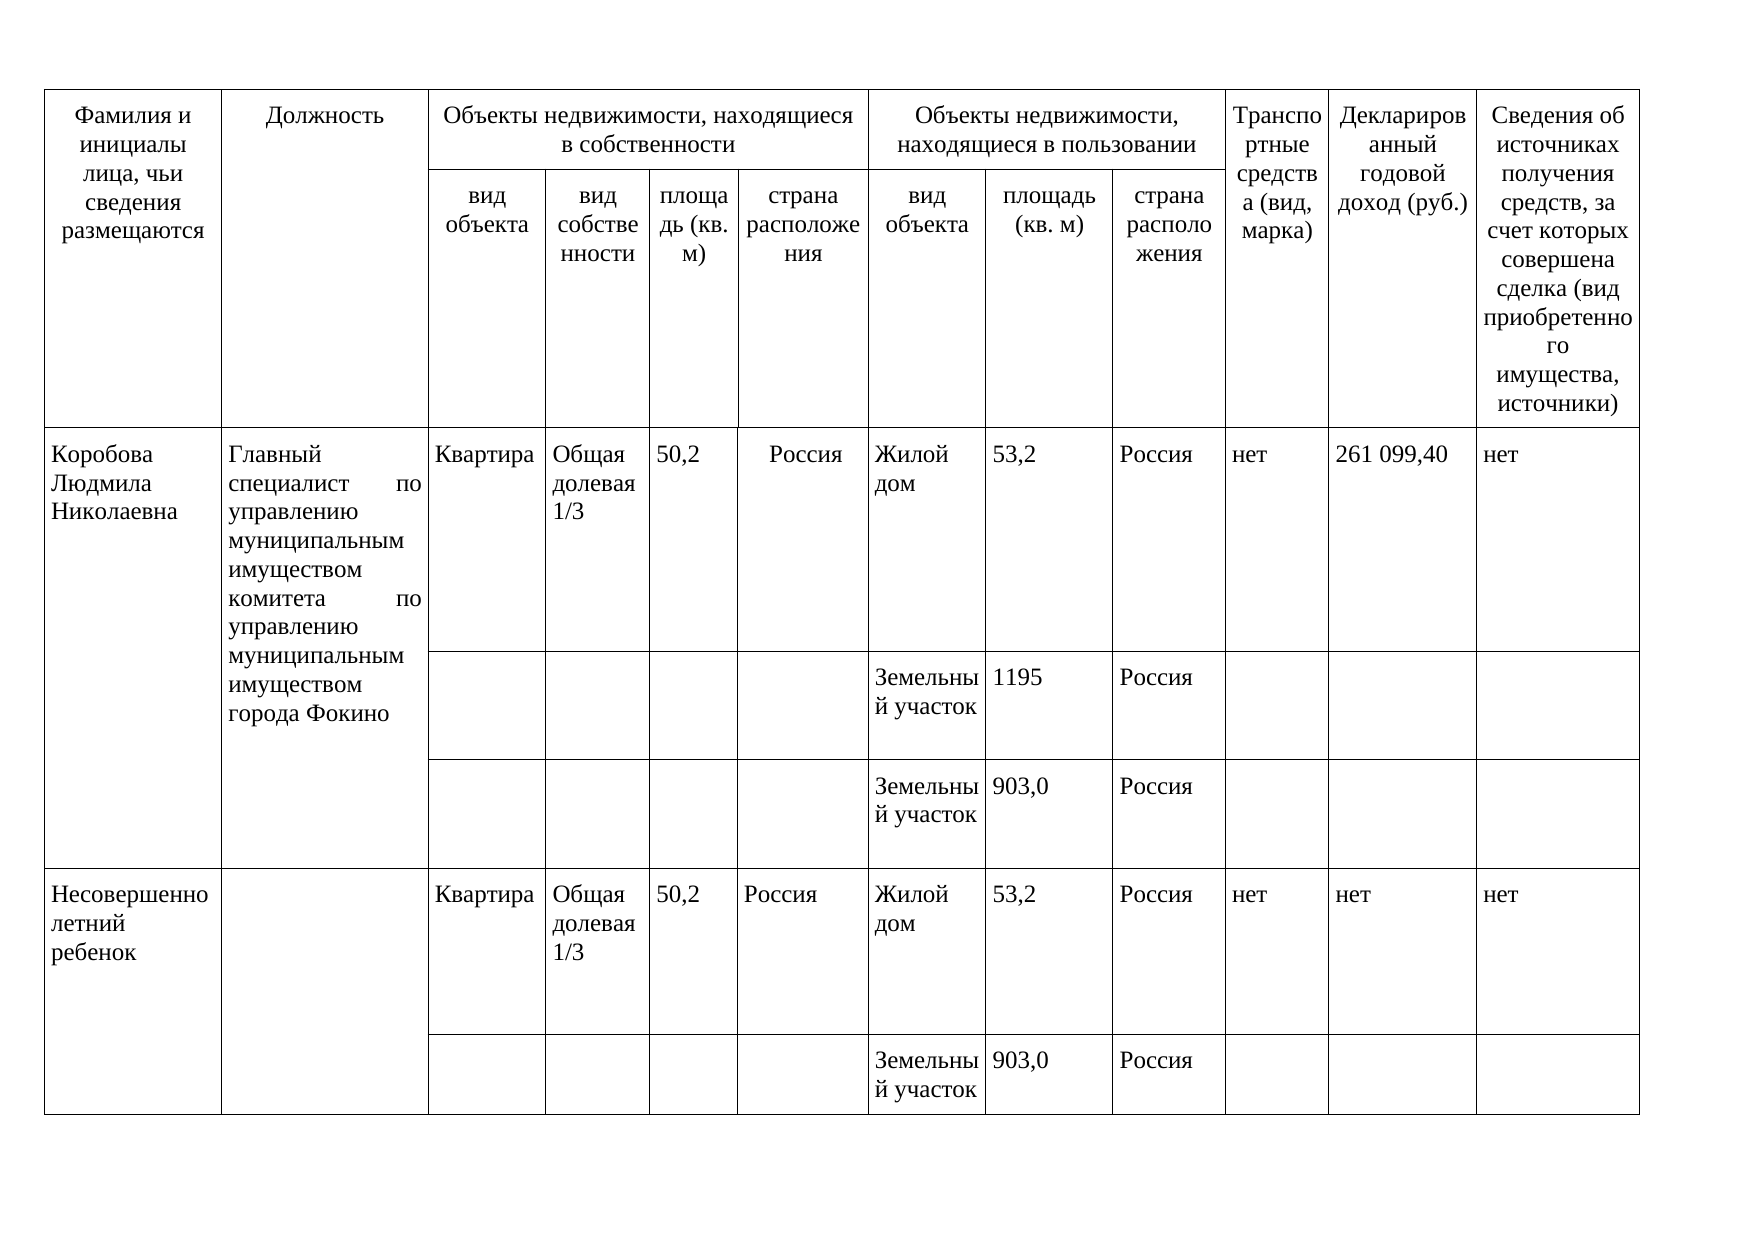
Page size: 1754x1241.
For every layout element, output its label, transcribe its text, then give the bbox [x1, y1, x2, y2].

table_cell 1195 [986, 652, 1112, 759]
table_cell Коробова Людмила Николаевна [45, 428, 221, 868]
table_cell [1329, 760, 1476, 868]
table_cell площадь (кв. м) [986, 170, 1112, 427]
table_header Декларированный годовой доход (руб.) [1329, 90, 1476, 427]
table_cell Россия [1113, 428, 1225, 651]
table_cell 53,2 [986, 869, 1112, 1034]
table_cell вид объекта [429, 170, 545, 427]
table_cell страна расположения [1113, 170, 1225, 427]
table_cell [738, 760, 868, 868]
table_cell Россия [1113, 1035, 1225, 1113]
table_cell Квартира [429, 428, 545, 651]
table_cell 50,2 [650, 428, 737, 651]
table_header Объекты недвижимости, находящиеся в пользовании [869, 90, 1225, 168]
table_cell страна расположения [739, 170, 868, 427]
table_cell [429, 1035, 545, 1113]
table_header Фамилия и инициалы лица, чьи сведения размещаются [45, 90, 221, 427]
table_header Должность [222, 90, 428, 427]
table_cell Квартира [429, 869, 545, 1034]
table_cell [738, 1035, 868, 1113]
table_cell нет [1477, 428, 1639, 651]
table_cell вид объекта [869, 170, 985, 427]
table_cell Жилой дом [869, 428, 985, 651]
table_cell [650, 760, 737, 868]
table_cell [222, 869, 428, 1113]
table_cell [546, 652, 649, 759]
table_cell Земельный участок [869, 652, 985, 759]
table_cell [1226, 652, 1328, 759]
table_cell Земельный участок [869, 1035, 985, 1113]
table_cell [1477, 760, 1639, 868]
table_header Транспортные средства (вид, марка) [1226, 90, 1328, 427]
table_cell Россия [1113, 869, 1225, 1034]
table_cell 903,0 [986, 1035, 1112, 1113]
table_cell Жилой дом [869, 869, 985, 1034]
table_cell Общая долевая 1/3 [546, 869, 649, 1034]
table_cell [1226, 1035, 1328, 1113]
table_cell 50,2 [650, 869, 737, 1034]
table_cell площадь (кв. м) [650, 170, 738, 427]
table_cell вид собственности [546, 170, 649, 427]
table_cell нет [1226, 428, 1328, 651]
table_cell Общая долевая 1/3 [546, 428, 649, 651]
table_header Объекты недвижимости, находящиеся в собственности [429, 90, 868, 168]
table_cell [1226, 760, 1328, 868]
table_cell 53,2 [986, 428, 1112, 651]
table_cell [1477, 652, 1639, 759]
table_cell 261 099,40 [1329, 428, 1476, 651]
table_cell [738, 652, 868, 759]
table_cell Россия [738, 869, 868, 1034]
table_cell [429, 760, 545, 868]
table_header Сведения об источниках получения средств, за счет которых совершена сделка (вид приобретенного имущества, источники) [1477, 90, 1639, 427]
table_cell нет [1226, 869, 1328, 1034]
table_cell нет [1329, 869, 1476, 1034]
table_cell [546, 1035, 649, 1113]
table_cell Земельный участок [869, 760, 985, 868]
table_cell [650, 1035, 737, 1113]
table_cell [650, 652, 737, 759]
table_cell [1329, 1035, 1476, 1113]
table_cell Россия [738, 428, 868, 651]
table_cell [546, 760, 649, 868]
table_cell [1329, 652, 1476, 759]
table_cell 903,0 [986, 760, 1112, 868]
table_cell [1477, 1035, 1639, 1113]
table_cell Несовершеннолетний ребенок [45, 869, 221, 1113]
table_cell Россия [1113, 652, 1225, 759]
table_cell [429, 652, 545, 759]
table_cell Главный специалист по управлению муниципальным имуществом комитета по управлению муниципальным имуществом города Фокино [222, 428, 428, 868]
table_cell нет [1477, 869, 1639, 1034]
table_cell Россия [1113, 760, 1225, 868]
